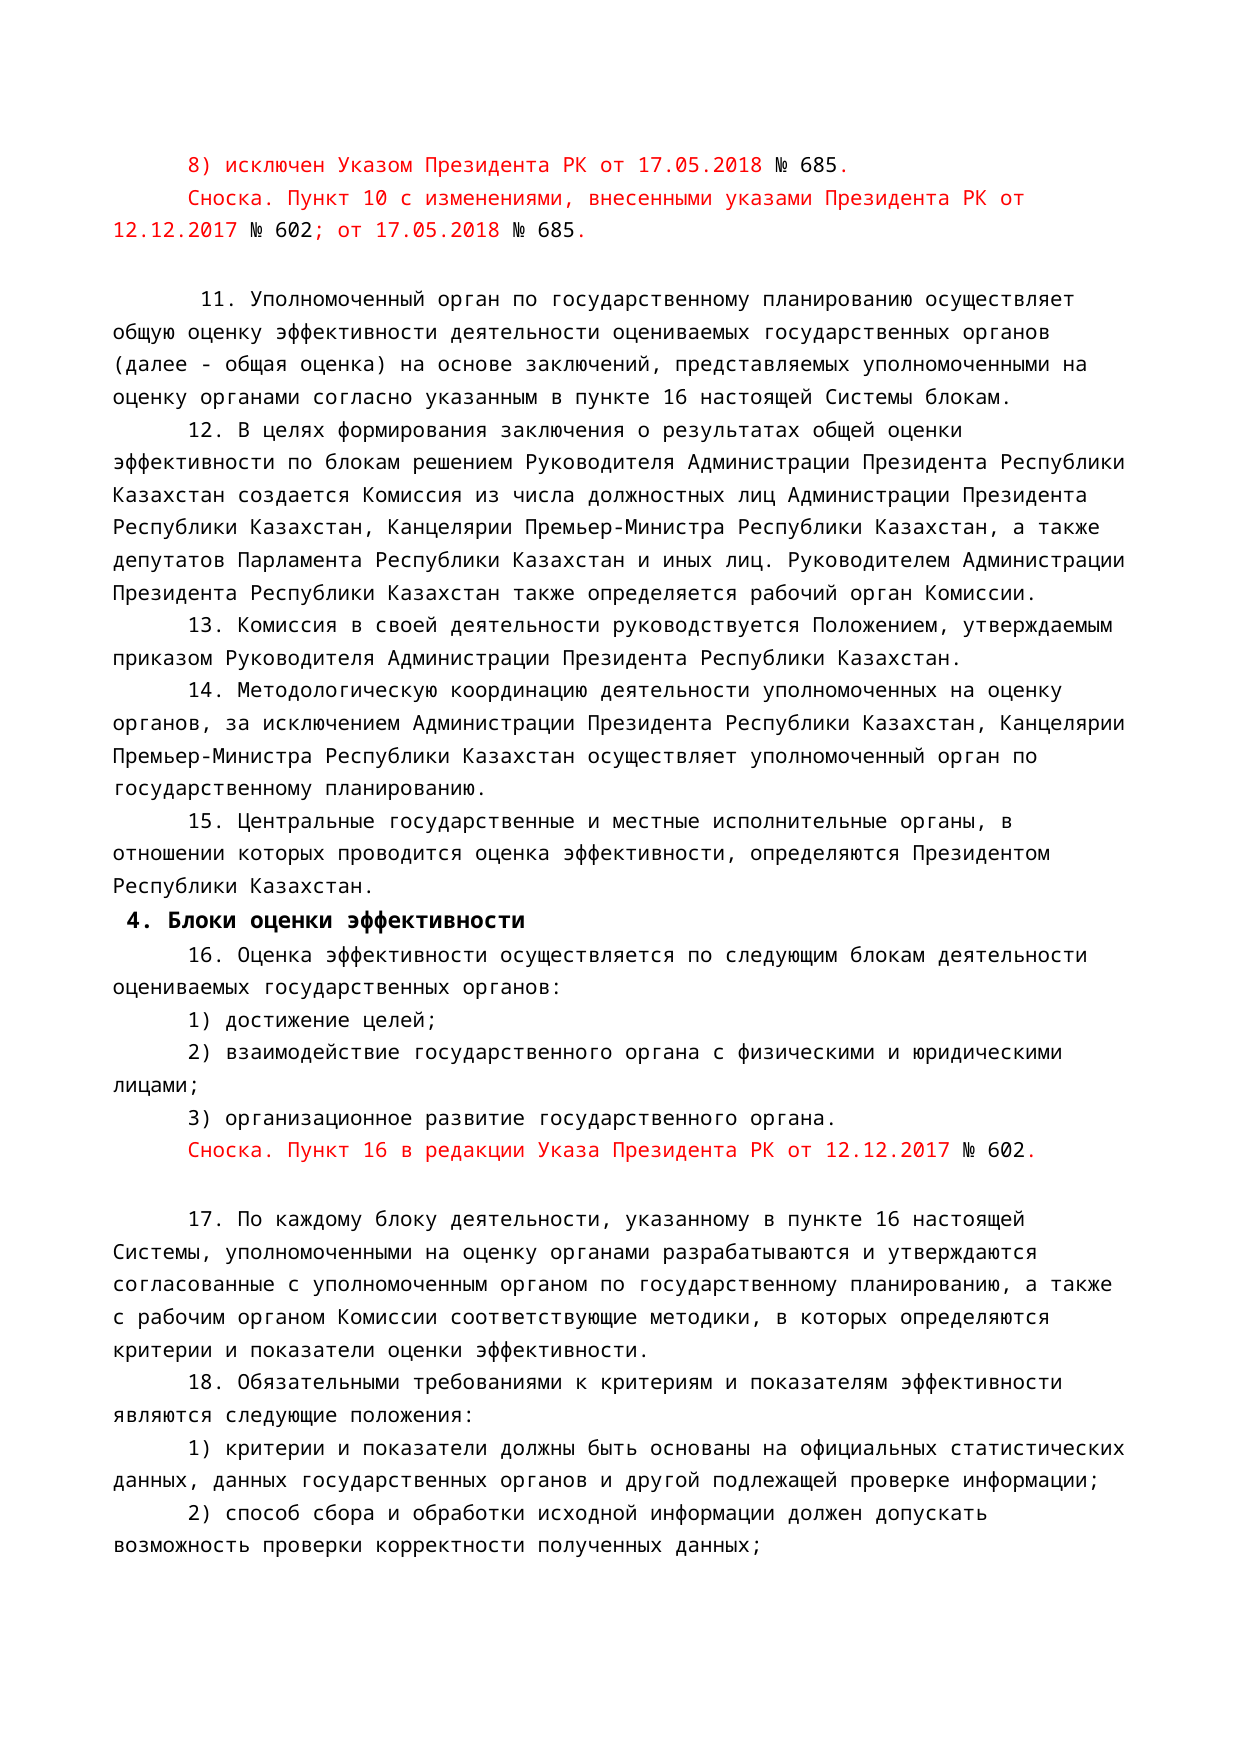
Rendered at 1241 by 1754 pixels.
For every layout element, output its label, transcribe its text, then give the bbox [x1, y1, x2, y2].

text 2) способ сбора и обработки исходной информации должен допускать возможность проверки корректности полученных данных; [112, 1498, 1128, 1559]
text 15. Центральные государственные и местные исполнительные органы, в отношении которых проводится оценка эффективности, определяются Президентом Республики Казахстан. [112, 806, 1128, 899]
text 3) организационное развитие государственного органа. [112, 1103, 1128, 1131]
text 16. Оценка эффективности осуществляется по следующим блокам деятельности оцениваемых государственных органов: [112, 940, 1128, 1001]
text 13. Комиссия в своей деятельности руководствуется Положением, утверждаемым приказом Руководителя Администрации Президента Республики Казахстан. [112, 610, 1128, 671]
text 18. Обязательными требованиями к критериям и показателям эффективности являются следующие положения: [112, 1367, 1128, 1428]
text Сноска. Пункт 16 в редакции Указа Президента РК от 12.12.2017 № 602. [112, 1135, 1128, 1200]
text 12. В целях формирования заключения о результатах общей оценки эффективности по блокам решением Руководителя Администрации Президента Республики Казахстан создается Комиссия из числа должностных лиц Администрации Президента Республики Казахстан, Канцелярии Премьер-Министра Республики Казахстан, а также депутатов Парламента Республики Казахстан и иных лиц. Руководителем Администрации Президента Республики Казахстан также определяется рабочий орган Комиссии. [112, 415, 1128, 606]
text 14. Методологическую координацию деятельности уполномоченных на оценку органов, за исключением Администрации Президента Республики Казахстан, Канцелярии Премьер-Министра Республики Казахстан осуществляет уполномоченный орган по государственному планированию. [112, 676, 1128, 802]
text 8) исключен Указом Президента РК от 17.05.2018 № 685. Сноска. Пункт 10 с изменениями, внесенными указами Президента РК от 12.12.2017 № 602; от 17.05.2018 № 685. [112, 150, 1128, 279]
text 17. По каждому блоку деятельности, указанному в пункте 16 настоящей Системы, уполномоченными на оценку органами разрабатываются и утверждаются согласованные с уполномоченным органом по государственному планированию, а также с рабочим органом Комиссии соответствующие методики, в которых определяются критерии и показатели оценки эффективности. [112, 1204, 1128, 1363]
text 2) взаимодействие государственного органа с физическими и юридическими лицами; [112, 1037, 1128, 1098]
text 11. Уполномоченный орган по государственному планированию осуществляет общую оценку эффективности деятельности оцениваемых государственных органов (далее - общая оценка) на основе заключений, представляемых уполномоченными на оценку органами согласно указанным в пункте 16 настоящей Системы блокам. [112, 284, 1128, 411]
text 4. Блоки оценки эффективности [112, 904, 1128, 935]
text 1) достижение целей; [112, 1005, 1128, 1033]
text 1) критерии и показатели должны быть основаны на официальных статистических данных, данных государственных органов и другой подлежащей проверке информации; [112, 1433, 1128, 1494]
